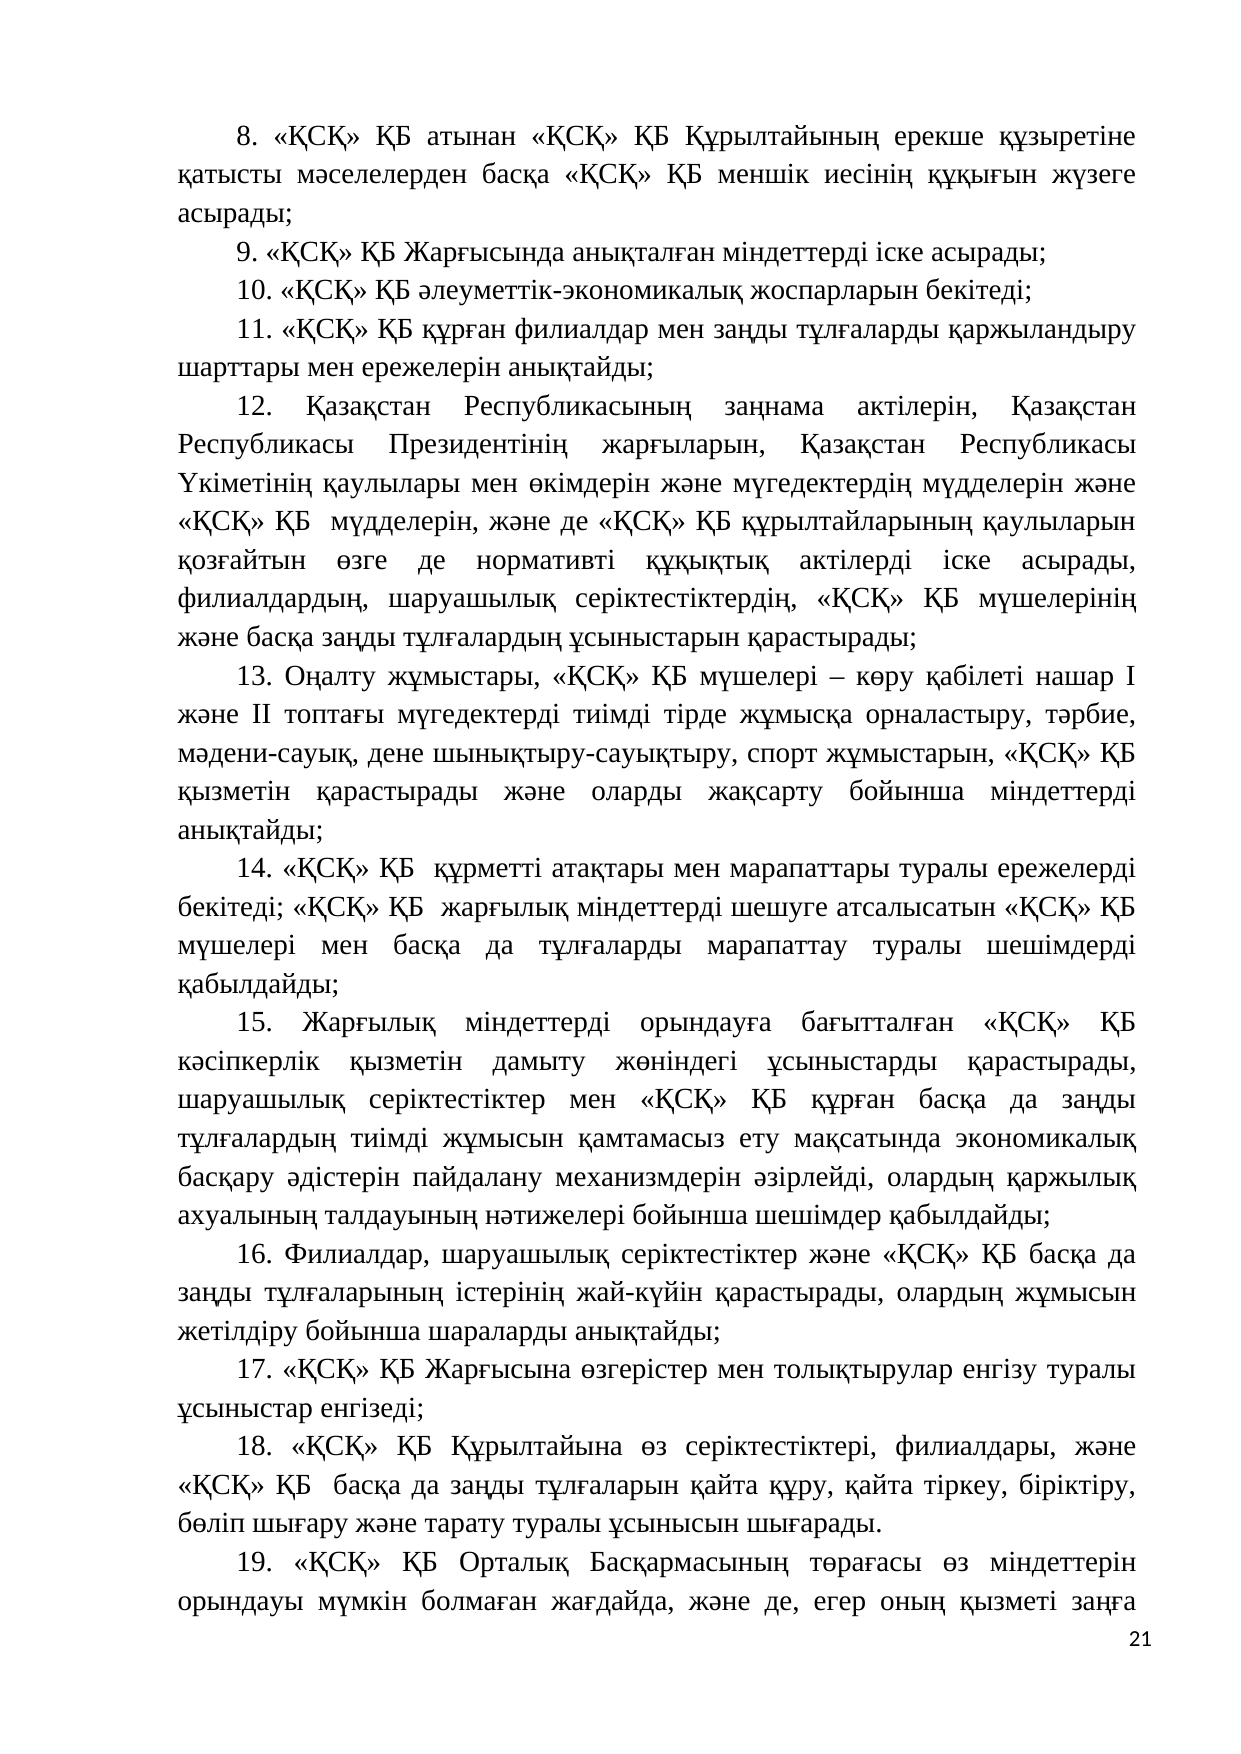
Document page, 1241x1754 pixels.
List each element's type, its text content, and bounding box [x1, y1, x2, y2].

text 14. «ҚСҚ» ҚБ құрметті атақтары мен марапаттары туралы ережелерді бекітеді; «ҚСҚ» ҚБ жарғылық міндеттерді шешуге атсалысатын «ҚСҚ» ҚБ мүшелері мен басқа да тұлғаларды марапаттау туралы шешімдерді қабылдайды; [177, 850, 1137, 999]
text 17. «ҚСҚ» ҚБ Жарғысына өзгерістер мен толықтырулар енгізу туралы ұсыныстар енгізеді; [177, 1351, 1137, 1423]
text 8. «ҚСҚ» ҚБ атынан «ҚСҚ» ҚБ Құрылтайының ерекше құзыретіне қатысты мәселелерден басқа «ҚСҚ» ҚБ меншік иесінің құқығын жүзеге асырады; [177, 118, 1137, 229]
text 11. «ҚСҚ» ҚБ құрған филиалдар мен заңды тұлғаларды қаржыландыру шарттары мен ережелерін анықтайды; [177, 311, 1137, 383]
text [177, 1544, 1137, 1616]
text 12. Қазақстан Республикасының заңнама актілерін, Қазақстан Республикасы Президентінің жарғыларын, Қазақстан Республикасы Үкіметінің қаулылары мен өкімдерін және мүгедектердің мүдделерін және «ҚСҚ» ҚБ мүдделерін, және де «ҚСҚ» ҚБ құрылтайларының қаулыларын қозғайтын өзге де нормативті құқықтық актілерді іске асырады, филиалдардың, шаруашылық серіктестіктердің, «ҚСҚ» ҚБ мүшелерінің және басқа заңды тұлғалардың ұсыныстарын қарастырады; [177, 388, 1137, 653]
text 18. «ҚСҚ» ҚБ Құрылтайына өз серіктестіктері, филиалдары, және «ҚСҚ» ҚБ басқа да заңды тұлғаларын қайта құру, қайта тіркеу, біріктіру, бөліп шығару және тарату туралы ұсынысын шығарады. [177, 1428, 1137, 1539]
text 16. Филиалдар, шаруашылық серіктестіктер және «ҚСҚ» ҚБ басқа да заңды тұлғаларының істерінің жай-күйін қарастырады, олардың жұмысын жетілдіру бойынша шараларды анықтайды; [177, 1236, 1137, 1346]
text 13. Оңалту жұмыстары, «ҚСҚ» ҚБ мүшелері – көру қабілеті нашар І және ІІ топтағы мүгедектерді тиімді тірде жұмысқа орналастыру, тәрбие, мәдени-сауық, дене шынықтыру-сауықтыру, спорт жұмыстарын, «ҚСҚ» ҚБ қызметін қарастырады және оларды жақсарту бойынша міндеттерді анықтайды; [177, 658, 1137, 845]
text 10. «ҚСҚ» ҚБ әлеуметтік-экономикалық жоспарларын бекітеді; [177, 272, 1137, 306]
text 9. «ҚСҚ» ҚБ Жарғысында анықталған міндеттерді іске асырады; [177, 234, 1137, 267]
text 15. Жарғылық міндеттерді орындауға бағытталған «ҚСҚ» ҚБ кәсіпкерлік қызметін дамыту жөніндегі ұсыныстарды қарастырады, шаруашылық серіктестіктер мен «ҚСҚ» ҚБ құрған басқа да заңды тұлғалардың тиімді жұмысын қамтамасыз ету мақсатында экономикалық басқару әдістерін пайдалану механизмдерін әзірлейді, олардың қаржылық ахуалының талдауының нәтижелері бойынша шешімдер қабылдайды; [177, 1004, 1137, 1231]
